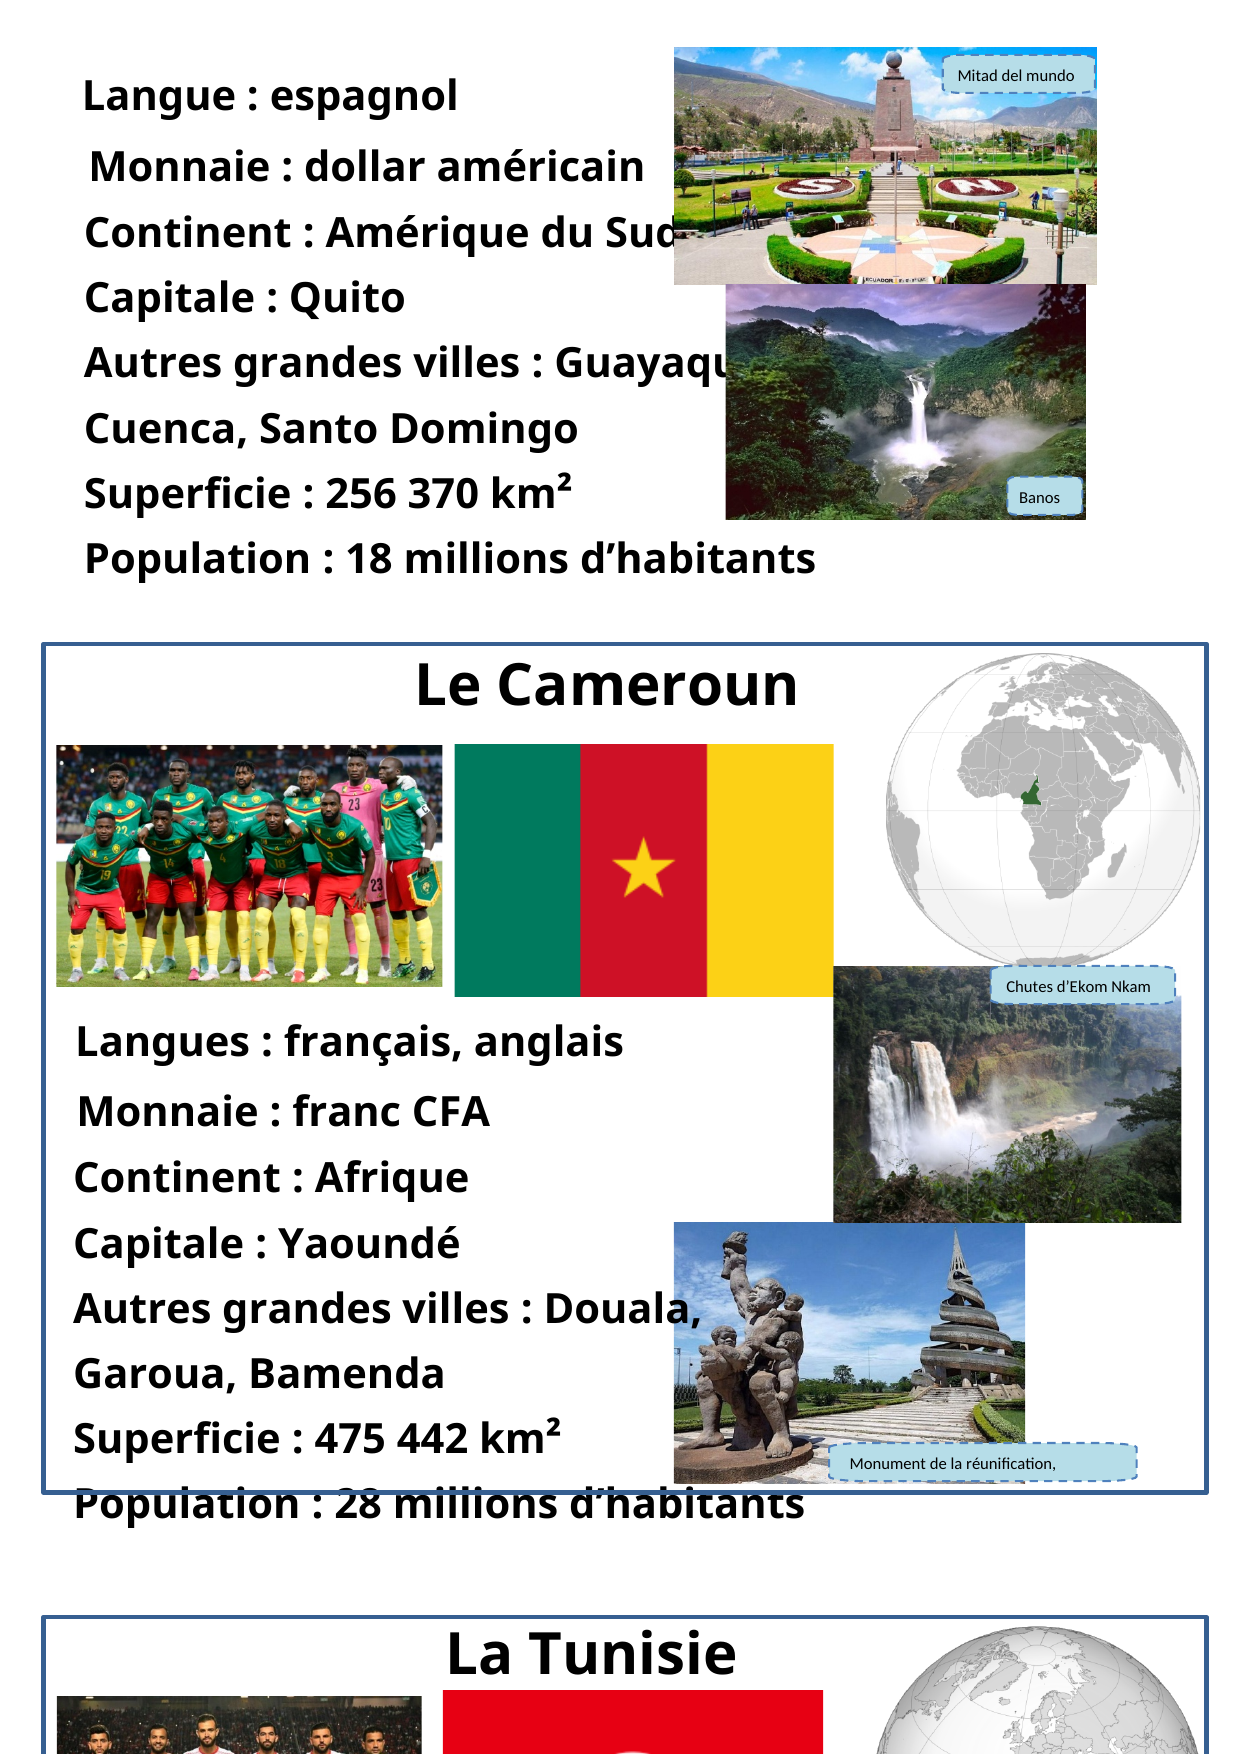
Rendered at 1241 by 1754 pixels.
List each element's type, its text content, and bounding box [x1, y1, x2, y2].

picture [867, 1621, 1207, 1754]
picture [960, 47, 976, 51]
text Le Cameroun [324, 646, 1204, 722]
picture [56, 745, 443, 987]
picture [454, 653, 1200, 1223]
text La Tunisie [324, 1612, 1211, 1692]
picture [56, 1696, 422, 1754]
text Langues : français, anglais Monnaie : franc CFA Continent : Afrique Capitale : Yaoundé Autres grandes villes : Douala, Garoua, Bamenda Superficie : 475 442 km² Population : 28 millions d’habitants [29, 920, 1211, 1563]
picture [674, 47, 1097, 520]
picture [442, 1690, 824, 1754]
picture [1020, 47, 1097, 58]
